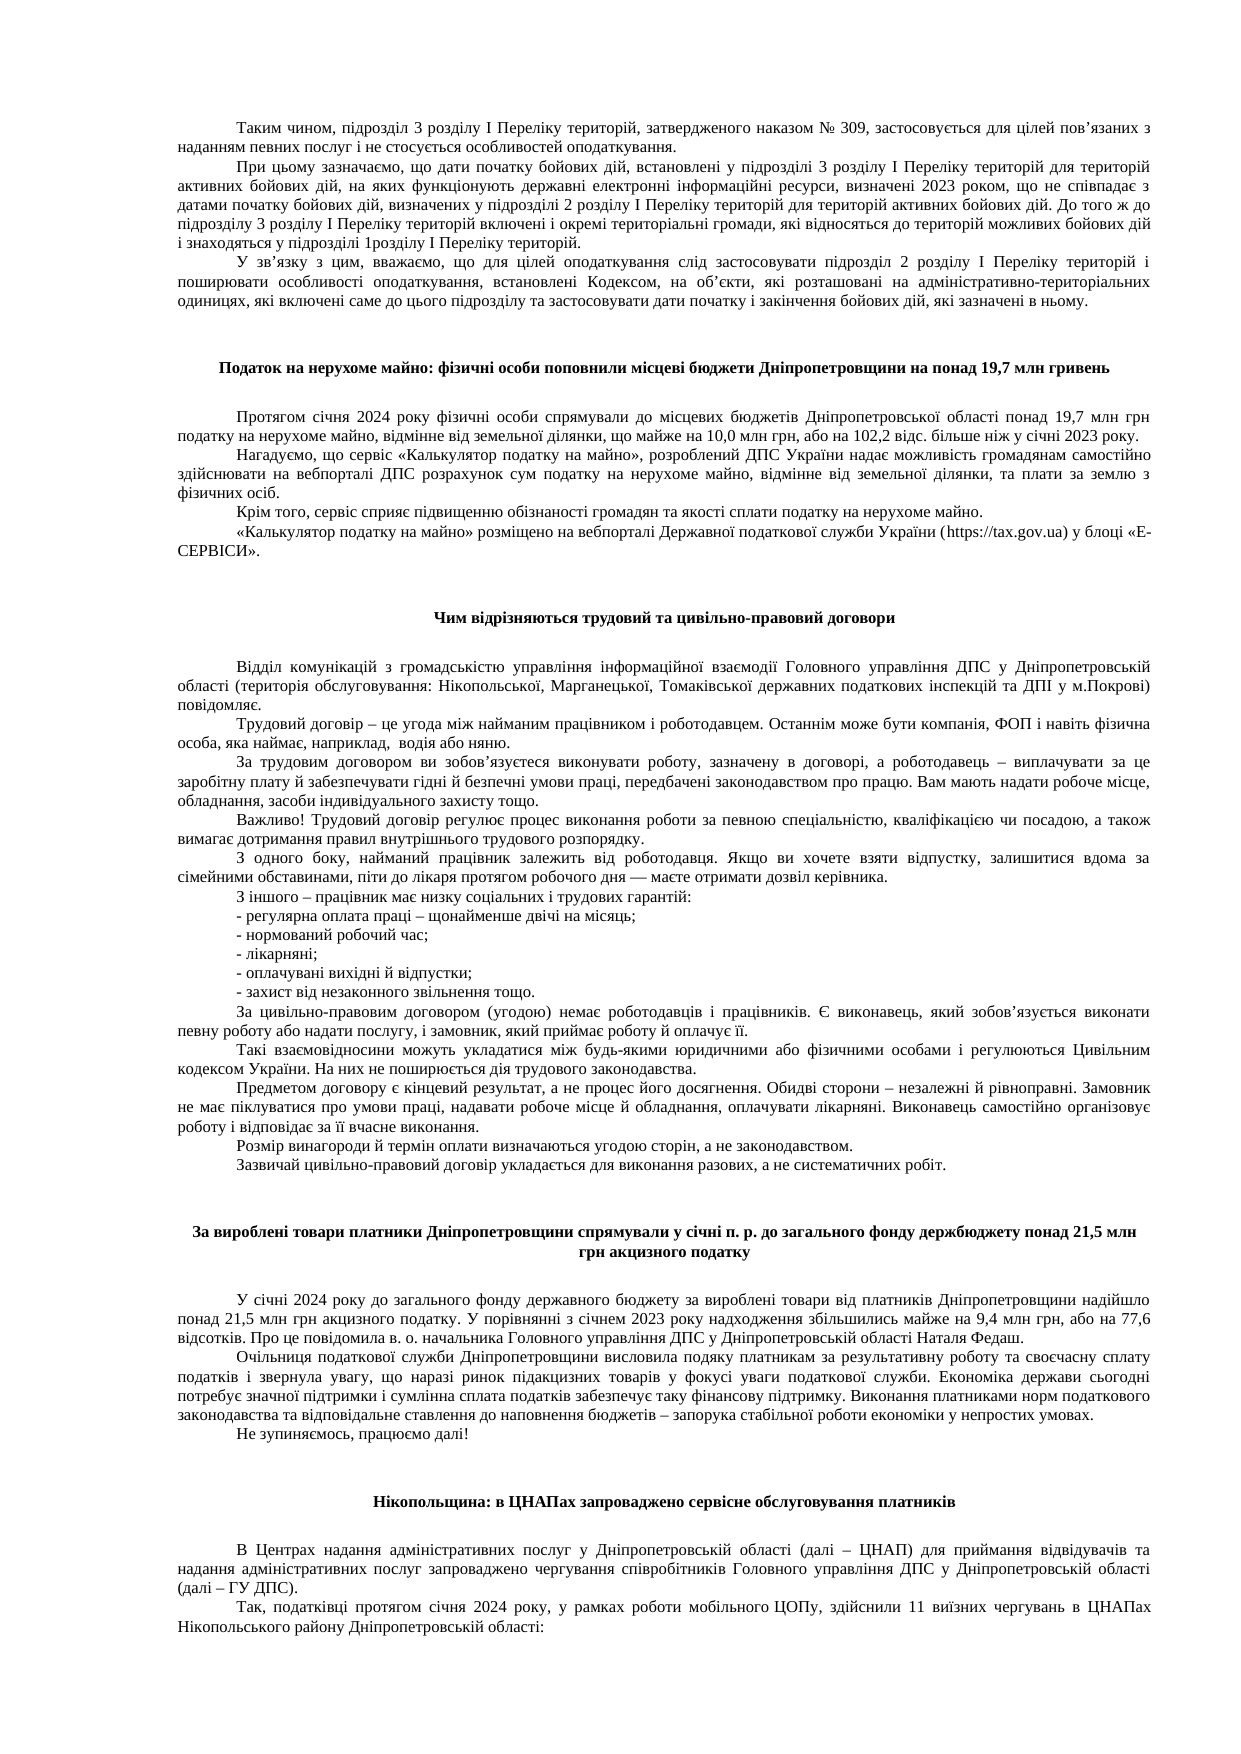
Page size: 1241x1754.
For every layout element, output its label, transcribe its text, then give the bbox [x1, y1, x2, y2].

text З іншого – працівник має низку соціальних і трудових гарантій: [177, 886, 1152, 906]
text З одного боку, найманий працівник залежить від роботодавця. Якщо ви хочете взяти відпустку, залишитися вдома за сімейними обставинами, піти до лікаря протягом робочого дня — маєте отримати дозвіл керівника. [177, 848, 1152, 886]
text Такі взаємовідносини можуть укладатися між будь-якими юридичними або фізичними особами і регулюються Цивільним кодексом України. На них не поширюється дія трудового законодавства. [177, 1040, 1152, 1078]
text За вироблені товари платники Дніпропетровщини спрямували у січні п. р. до загального фонду держбюджету понад 21,5 млн грн акцизного податку [177, 1222, 1152, 1261]
text Розмір винагороди й термін оплати визначаються угодою сторін, а не законодавством. [177, 1136, 1152, 1155]
text - оплачувані вихідні й відпустки; [177, 963, 1152, 982]
text Важливо! Трудовий договір регулює процес виконання роботи за певною спеціальністю, кваліфікацією чи посадою, а також вимагає дотримання правил внутрішнього трудового розпорядку. [177, 810, 1152, 848]
text За трудовим договором ви зобов’язуєтеся виконувати роботу, зазначену в договорі, а роботодавець – виплачувати за це заробітну плату й забезпечувати гідні й безпечні умови праці, передбачені законодавством про працю. Вам мають надати робоче місце, обладнання, засоби індивідуального захисту тощо. [177, 752, 1152, 810]
text Крім того, сервіс сприяє підвищенню обізнаності громадян та якості сплати податку на нерухоме майно. [177, 502, 1152, 521]
text Не зупиняємось, працюємо далі! [177, 1424, 1152, 1443]
text У зв’язку з цим, вважаємо, що для цілей оподаткування слід застосовувати підрозділ 2 розділу І Переліку територій і поширювати особливості оподаткування, встановлені Кодексом, на об’єкти, які розташовані на адміністративно-територіальних одиницях, які включені саме до цього підрозділу та застосовувати дати початку і закінчення бойових дій, які зазначені в ньому. [177, 252, 1152, 310]
text - лікарняні; [177, 944, 1152, 963]
text - захист від незаконного звільнення тощо. [177, 982, 1152, 1001]
text Трудовий договір – це угода між найманим працівником і роботодавцем. Останнім може бути компанія, ФОП і навіть фізична особа, яка наймає, наприклад, водія або няню. [177, 714, 1152, 752]
text Протягом січня 2024 року фізичні особи спрямували до місцевих бюджетів Дніпропетровської області понад 19,7 млн грн податку на нерухоме майно, відмінне від земельної ділянки, що майже на 10,0 млн грн, або на 102,2 відс. більше ніж у січні 2023 року. [177, 406, 1152, 445]
text При цьому зазначаємо, що дати початку бойових дій, встановлені у підрозділі 3 розділу І Переліку територій для територій активних бойових дій, на яких функціонують державні електронні інформаційні ресурси, визначені 2023 роком, що не співпадає з датами початку бойових дій, визначених у підрозділі 2 розділу І Переліку територій для територій активних бойових дій. До того ж до підрозділу 3 розділу І Переліку територій включені і окремі територіальні громади, які відносяться до територій можливих бойових дій і знаходяться у підрозділі 1розділу І Переліку територій. [177, 156, 1152, 252]
text - регулярна оплата праці – щонайменше двічі на місяць; [177, 906, 1152, 925]
text Предметом договору є кінцевий результат, а не процес його досягнення. Обидві сторони – незалежні й рівноправні. Замовник не має піклуватися про умови праці, надавати робоче місце й обладнання, оплачувати лікарняні. Виконавець самостійно організовує роботу і відповідає за її вчасне виконання. [177, 1078, 1152, 1136]
text Нікопольщина: в ЦНАПах запроваджено сервісне обслуговування платників [177, 1491, 1152, 1511]
text У січні 2024 року до загального фонду державного бюджету за вироблені товари від платників Дніпропетровщини надійшло понад 21,5 млн грн акцизного податку. У порівнянні з січнем 2023 року надходження збільшились майже на 9,4 млн грн, або на 77,6 відсотків. Про це повідомила в. о. начальника Головного управління ДПС у Дніпропетровській області Наталя Федаш. [177, 1290, 1152, 1347]
text Податок на нерухоме майно: фізичні особи поповнили місцеві бюджети Дніпропетровщини на понад 19,7 млн гривень [177, 358, 1152, 377]
text В Центрах надання адміністративних послуг у Дніпропетровській області (далі – ЦНАП) для приймання відвідувачів та надання адміністративних послуг запроваджено чергування співробітників Головного управління ДПС у Дніпропетровській області (далі – ГУ ДПС). [177, 1540, 1152, 1597]
text Очільниця податкової служби Дніпропетровщини висловила подяку платникам за результативну роботу та своєчасну сплату податків і звернула увагу, що наразі ринок підакцизних товарів у фокусі уваги податкової служби. Економіка держави сьогодні потребує значної підтримки і сумлінна сплата податків забезпечує таку фінансову підтримку. Виконання платниками норм податкового законодавства та відповідальне ставлення до наповнення бюджетів – запорука стабільної роботи економіки у непростих умовах. [177, 1347, 1152, 1424]
text Відділ комунікацій з громадськістю управління інформаційної взаємодії Головного управління ДПС у Дніпропетровській області (територія обслуговування: Нікопольської, Марганецької, Томаківської державних податкових інспекцій та ДПІ у м.Покрові) повідомляє. [177, 656, 1152, 714]
text Таким чином, підрозділ 3 розділу І Переліку територій, затвердженого наказом № 309, застосовується для цілей пов’язаних з наданням певних послуг і не стосується особливостей оподаткування. [177, 118, 1152, 156]
text - нормований робочий час; [177, 925, 1152, 944]
text «Калькулятор податку на майно» розміщено на вебпорталі Державної податкової служби України (https://tax.gov.ua) у блоці «Е-СЕРВІСИ». [177, 521, 1152, 560]
text Зазвичай цивільно-правовий договір укладається для виконання разових, а не систематичних робіт. [177, 1155, 1152, 1174]
text Нагадуємо, що сервіс «Калькулятор податку на майно», розроблений ДПС України надає можливість громадянам самостійно здійснювати на вебпорталі ДПС розрахунок сум податку на нерухоме майно, відмінне від земельної ділянки, та плати за землю з фізичних осіб. [177, 445, 1152, 502]
text За цивільно-правовим договором (угодою) немає роботодавців і працівників. Є виконавець, який зобов’язується виконати певну роботу або надати послугу, і замовник, який приймає роботу й оплачує її. [177, 1001, 1152, 1040]
text Чим відрізняються трудовий та цивільно-правовий договори [177, 608, 1152, 627]
text Так, податківці протягом січня 2024 року, у рамках роботи мобільного ЦОПу, здійснили 11 виїзних чергувань в ЦНАПах Нікопольського району Дніпропетровській області: [177, 1597, 1152, 1636]
